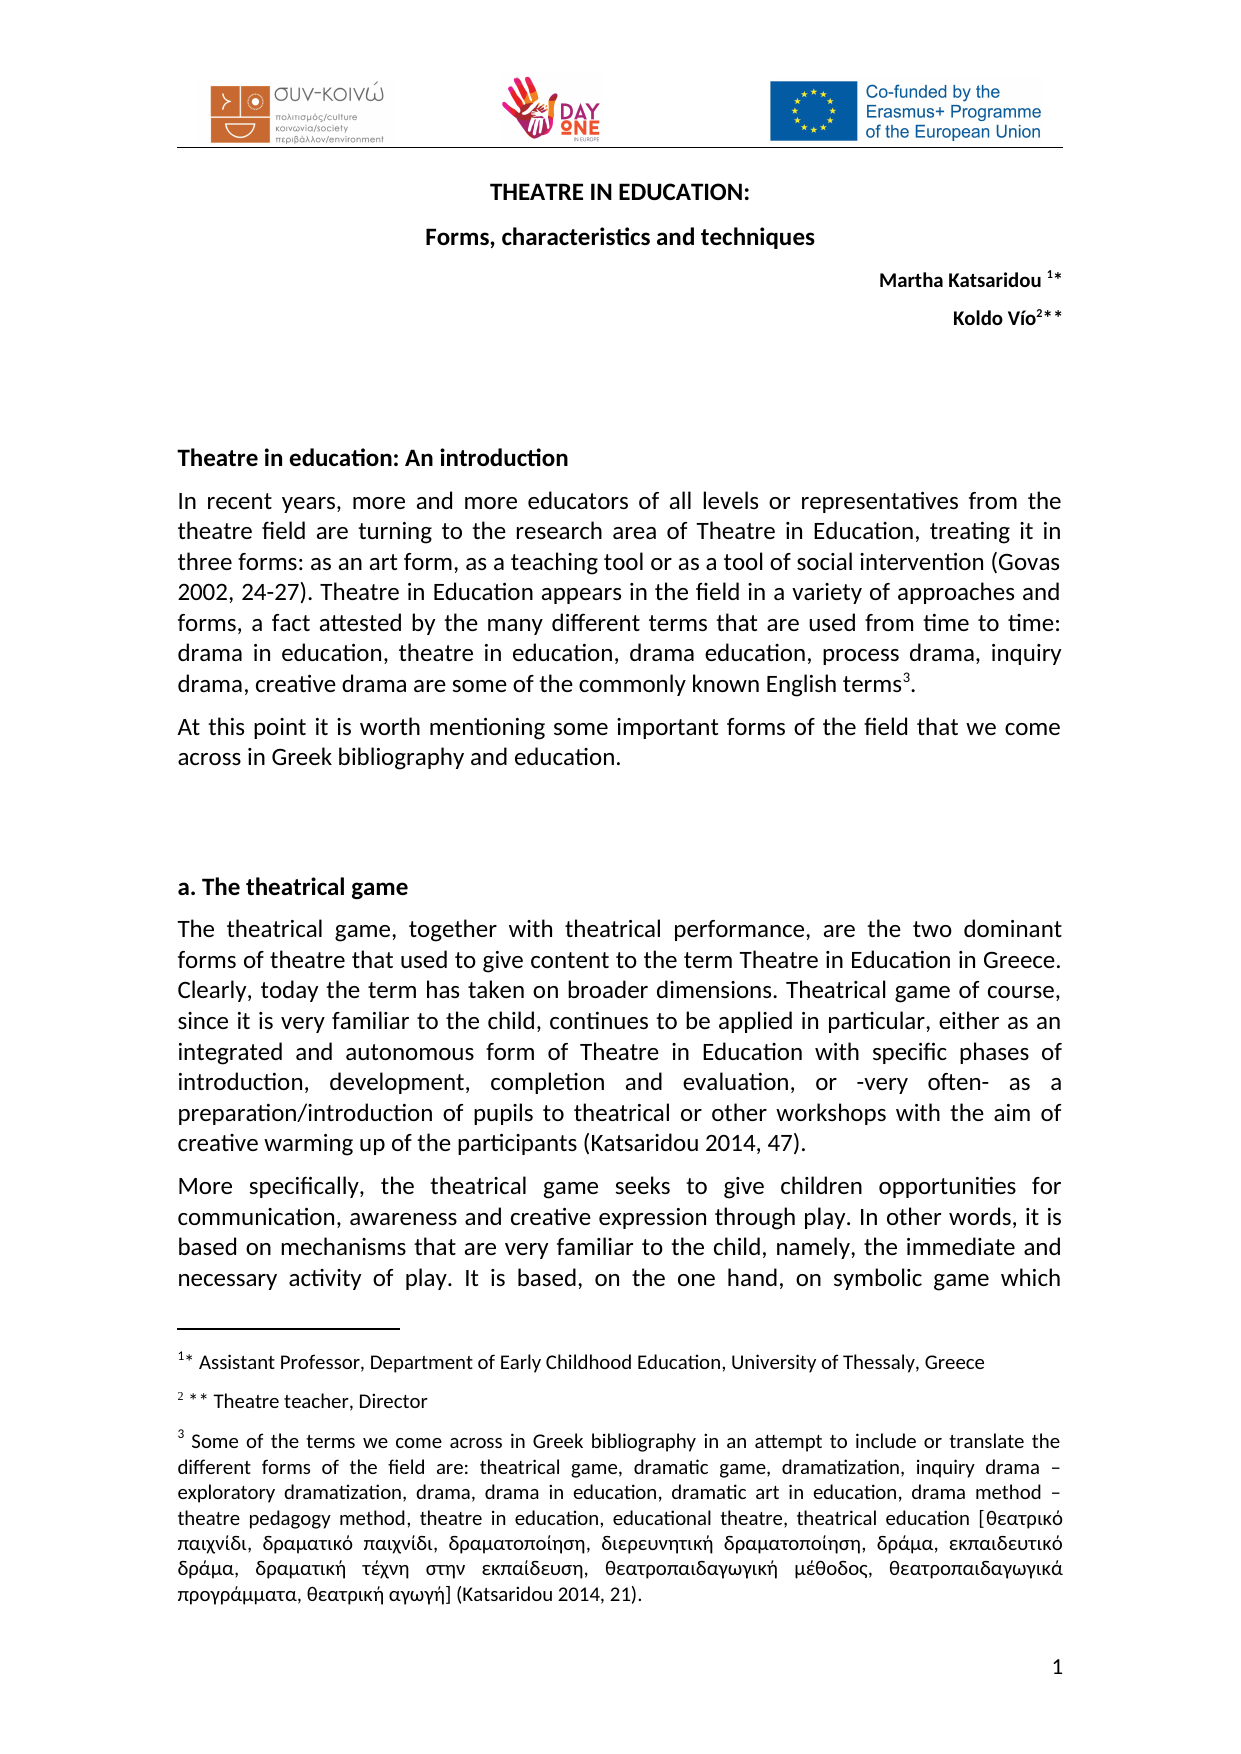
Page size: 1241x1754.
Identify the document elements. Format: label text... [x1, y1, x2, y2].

picture [198, 80, 395, 145]
text Forms, characteristics and techniques [177, 221, 1063, 252]
text Theatre in education: An introduction [177, 442, 1063, 472]
picture [498, 73, 604, 145]
text The theatrical game, together with theatrical performance, are the two dominant forms of theatre that used to give content to the term Theatre in Education in Greece. Clearly, today the term has taken on broader dimensions. Theatrical game of course, since it is very familiar to the child, continues to be applied in particular, either as an integrated and autonomous form of Theatre in Education with specific phases of introduction, development, completion and evaluation, or -very often- as a preparation/introduction of pupils to theatrical or other workshops with the aim of creative warming up of the participants (Katsaridou 2014, 47). [177, 914, 1063, 1158]
text THEATRE IN EDUCATION: [177, 176, 1063, 206]
text At this point it is worth mentioning some important forms of the field that we come across in Greek bibliography and education. [177, 711, 1063, 772]
text Martha Katsaridou * [413, 267, 1063, 292]
text Koldo Vío** [413, 305, 1063, 331]
text a. The theatrical game [177, 871, 1063, 901]
picture [768, 78, 1043, 145]
text In recent years, more and more educators of all levels or representatives from the theatre field are turning to the research area of Theatre in Education, treating it in three forms: as an art form, as a teaching tool or as a tool of social intervention (Govas 2002, 24-27). Theatre in Education appears in the field in a variety of approaches and forms, a fact attested by the many different terms that are used from time to time: drama in education, theatre in education, drama education, process drama, inquiry drama, creative drama are some of the commonly known English terms. [177, 485, 1063, 698]
